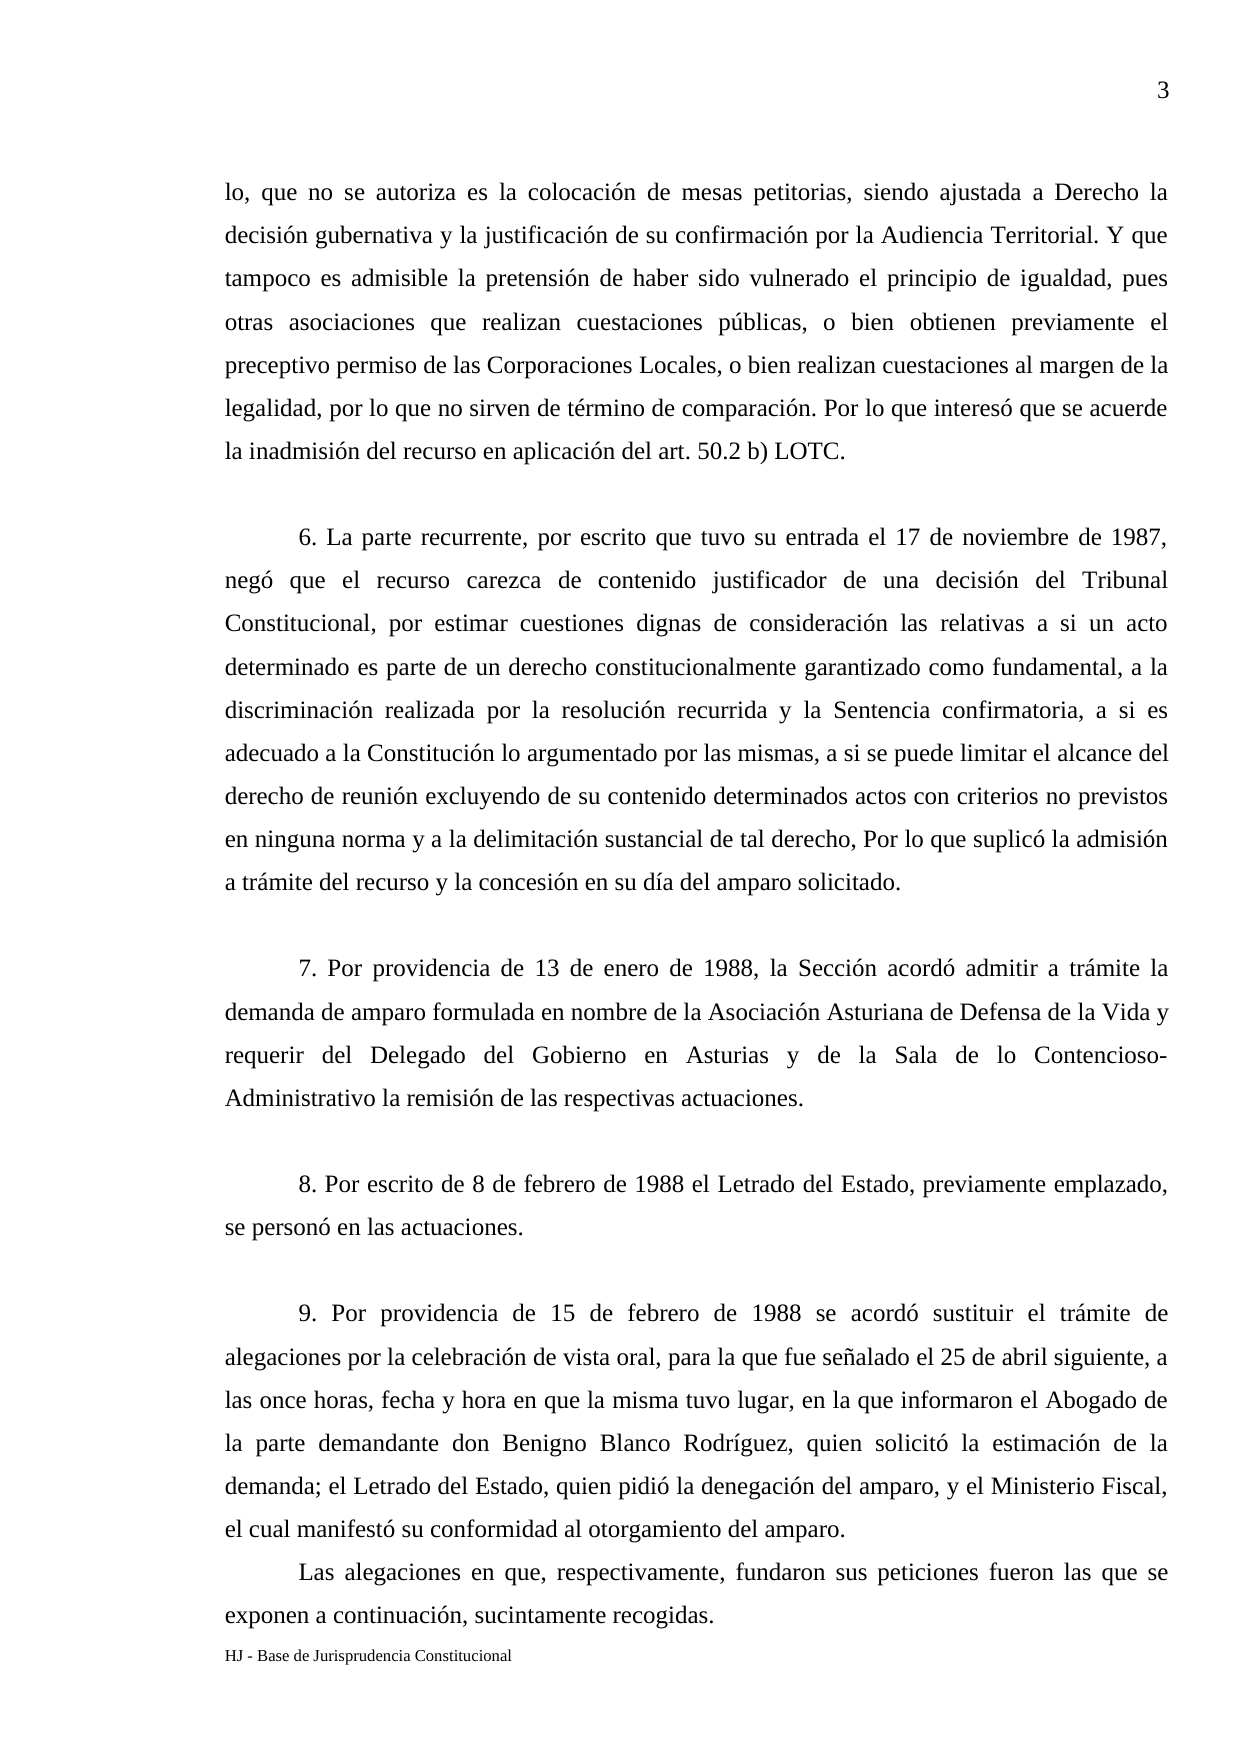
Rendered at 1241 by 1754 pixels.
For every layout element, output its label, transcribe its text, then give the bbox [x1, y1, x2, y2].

text 9. Por providencia de 15 de febrero de 1988 se acordó sustituir el trámite de alegaciones por la celebración de vista oral, para la que fue señalado el 25 de abril siguiente, a las once horas, fecha y hora en que la misma tuvo lugar, en la que informaron el Abogado de la parte demandante don Benigno Blanco Rodríguez, quien solicitó la estimación de la demanda; el Letrado del Estado, quien pidió la denegación del amparo, y el Ministerio Fiscal, el cual manifestó su conformidad al otorgamiento del amparo. [224, 1298, 1169, 1543]
text Las alegaciones en que, respectivamente, fundaron sus peticiones fueron las que se exponen a continuación, sucintamente recogidas. [224, 1557, 1169, 1629]
text 6. La parte recurrente, por escrito que tuvo su entrada el 17 de noviembre de 1987, negó que el recurso carezca de contenido justificador de una decisión del Tribunal Constitucional, por estimar cuestiones dignas de consideración las relativas a si un acto determinado es parte de un derecho constitucionalmente garantizado como fundamental, a la discriminación realizada por la resolución recurrida y la Sentencia confirmatoria, a si es adecuado a la Constitución lo argumentado por las mismas, a si se puede limitar el alcance del derecho de reunión excluyendo de su contenido determinados actos con criterios no previstos en ninguna norma y a la delimitación sustancial de tal derecho, Por lo que suplicó la admisión a trámite del recurso y la concesión en su día del amparo solicitado. [224, 522, 1169, 896]
text 8. Por escrito de 8 de febrero de 1988 el Letrado del Estado, previamente emplazado, se personó en las actuaciones. [224, 1169, 1169, 1241]
text 7. Por providencia de 13 de enero de 1988, la Sección acordó admitir a trámite la demanda de amparo formulada en nombre de la Asociación Asturiana de Defensa de la Vida y requerir del Delegado del Gobierno en Asturias y de la Sala de lo Contencioso- Administrativo la remisión de las respectivas actuaciones. [224, 953, 1169, 1112]
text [224, 177, 1169, 465]
